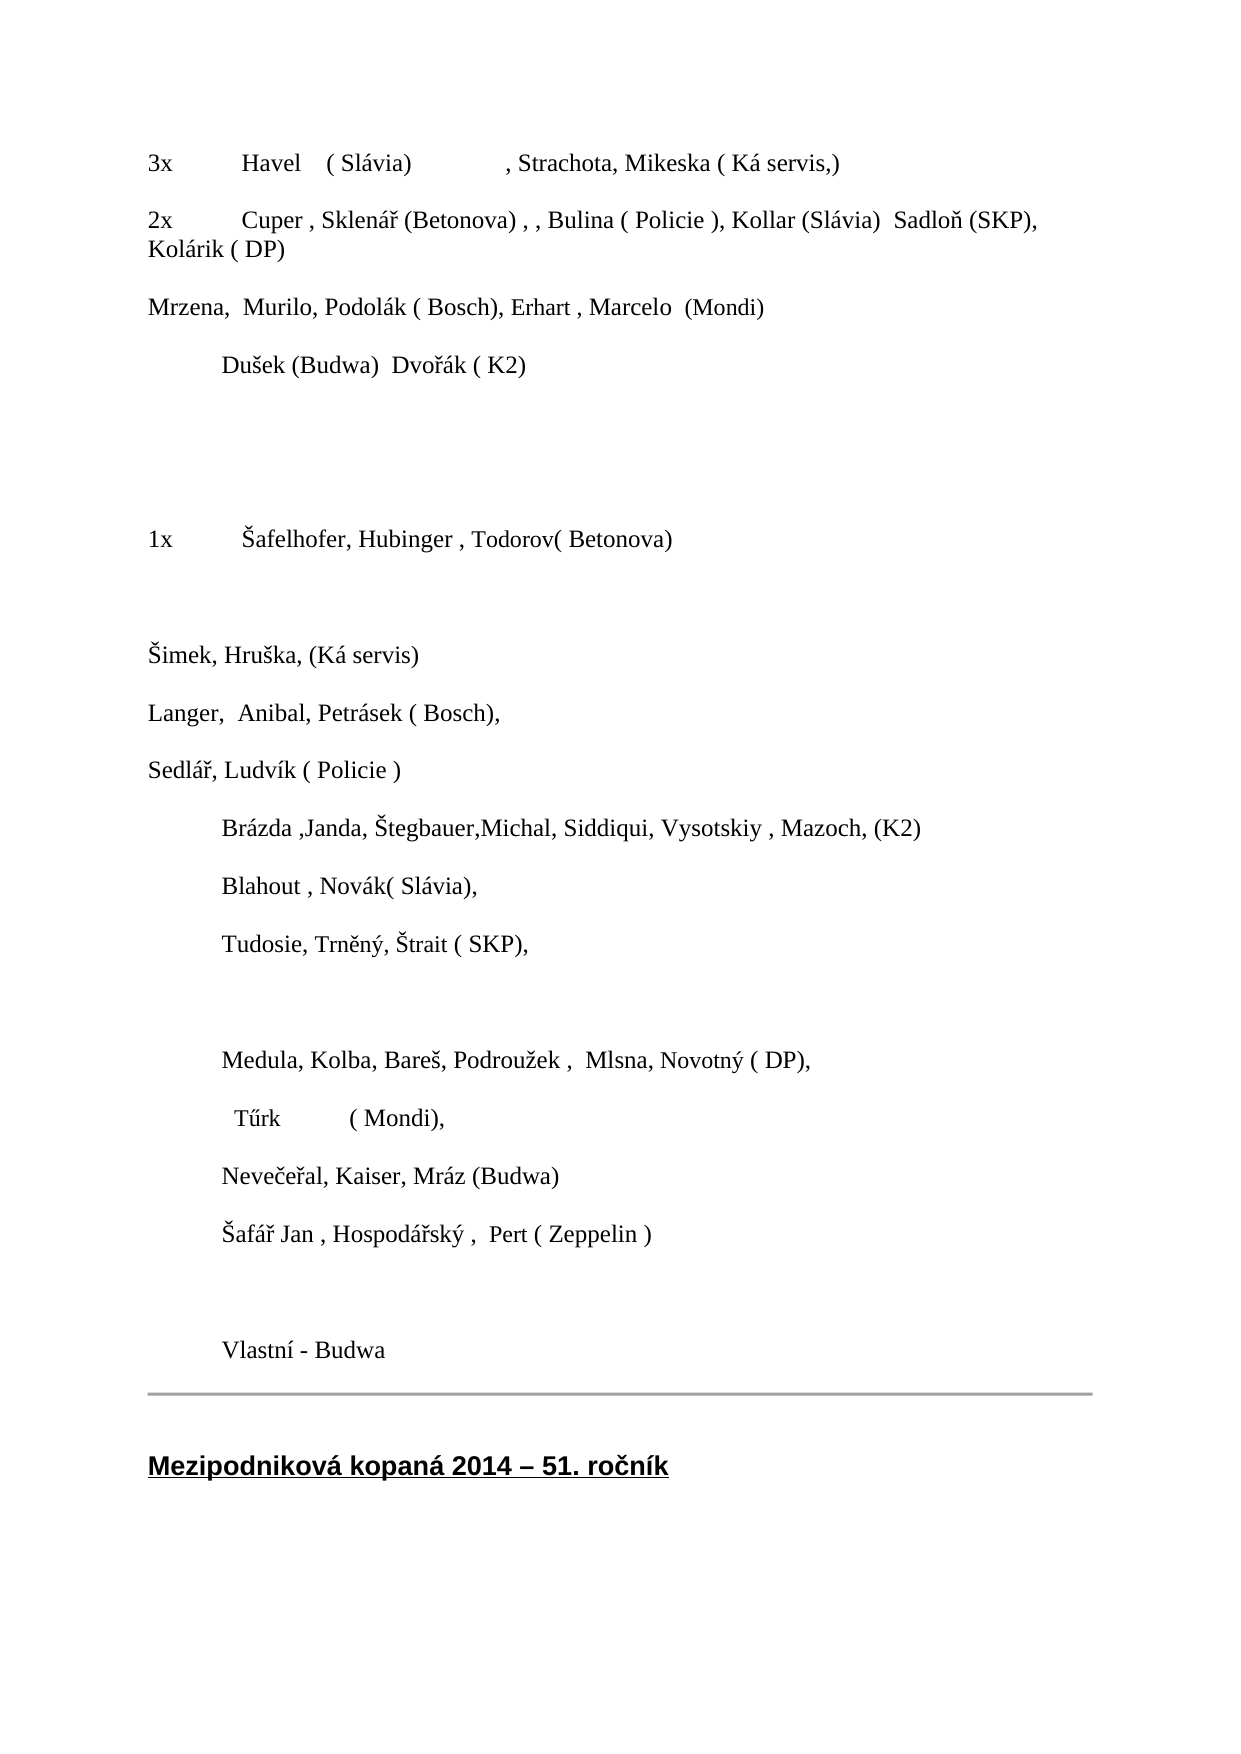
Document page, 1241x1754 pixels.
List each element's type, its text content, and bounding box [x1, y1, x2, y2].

text Šimek, Hruška, (Ká servis) [148, 640, 1093, 668]
text Dušek (Budwa) Dvořák ( K2) [221, 350, 1093, 379]
text 1x Šafelhofer, Hubinger , Todorov( Betonova) [148, 524, 1093, 553]
text Tűrk ( Mondi), [221, 1103, 1093, 1132]
text 3x Havel ( Slávia) , Strachota, Mikeska ( Ká servis,) [148, 148, 1093, 176]
text Blahout , Novák( Slávia), [221, 871, 1093, 900]
text Tudosie, Trněný, Štrait ( SKP), [221, 929, 1093, 958]
text Nevečeřal, Kaiser, Mráz (Budwa) [221, 1161, 1093, 1190]
text Langer, Anibal, Petrásek ( Bosch), [148, 698, 1093, 726]
text Mrzena, Murilo, Podolák ( Bosch), Erhart , Marcelo (Mondi) [148, 292, 1093, 321]
text Brázda ,Janda, Štegbauer,Michal, Siddiqui, Vysotskiy , Mazoch, (K2) [221, 813, 1093, 842]
text Mezipodniková kopaná 2014 – 51. ročník [148, 1450, 1093, 1481]
text Vlastní - Budwa [221, 1335, 1093, 1363]
text 2x Cuper , Sklenář (Betonova) , , Bulina ( Policie ), Kollar (Slávia) Sadloň (SKP), Kolárik ( DP) [148, 206, 1093, 263]
text Sedlář, Ludvík ( Policie ) [148, 756, 1093, 784]
text Šafář Jan , Hospodářský , Pert ( Zeppelin ) [221, 1219, 1093, 1248]
text Medula, Kolba, Bareš, Podroužek , Mlsna, Novotný ( DP), [221, 1045, 1093, 1074]
